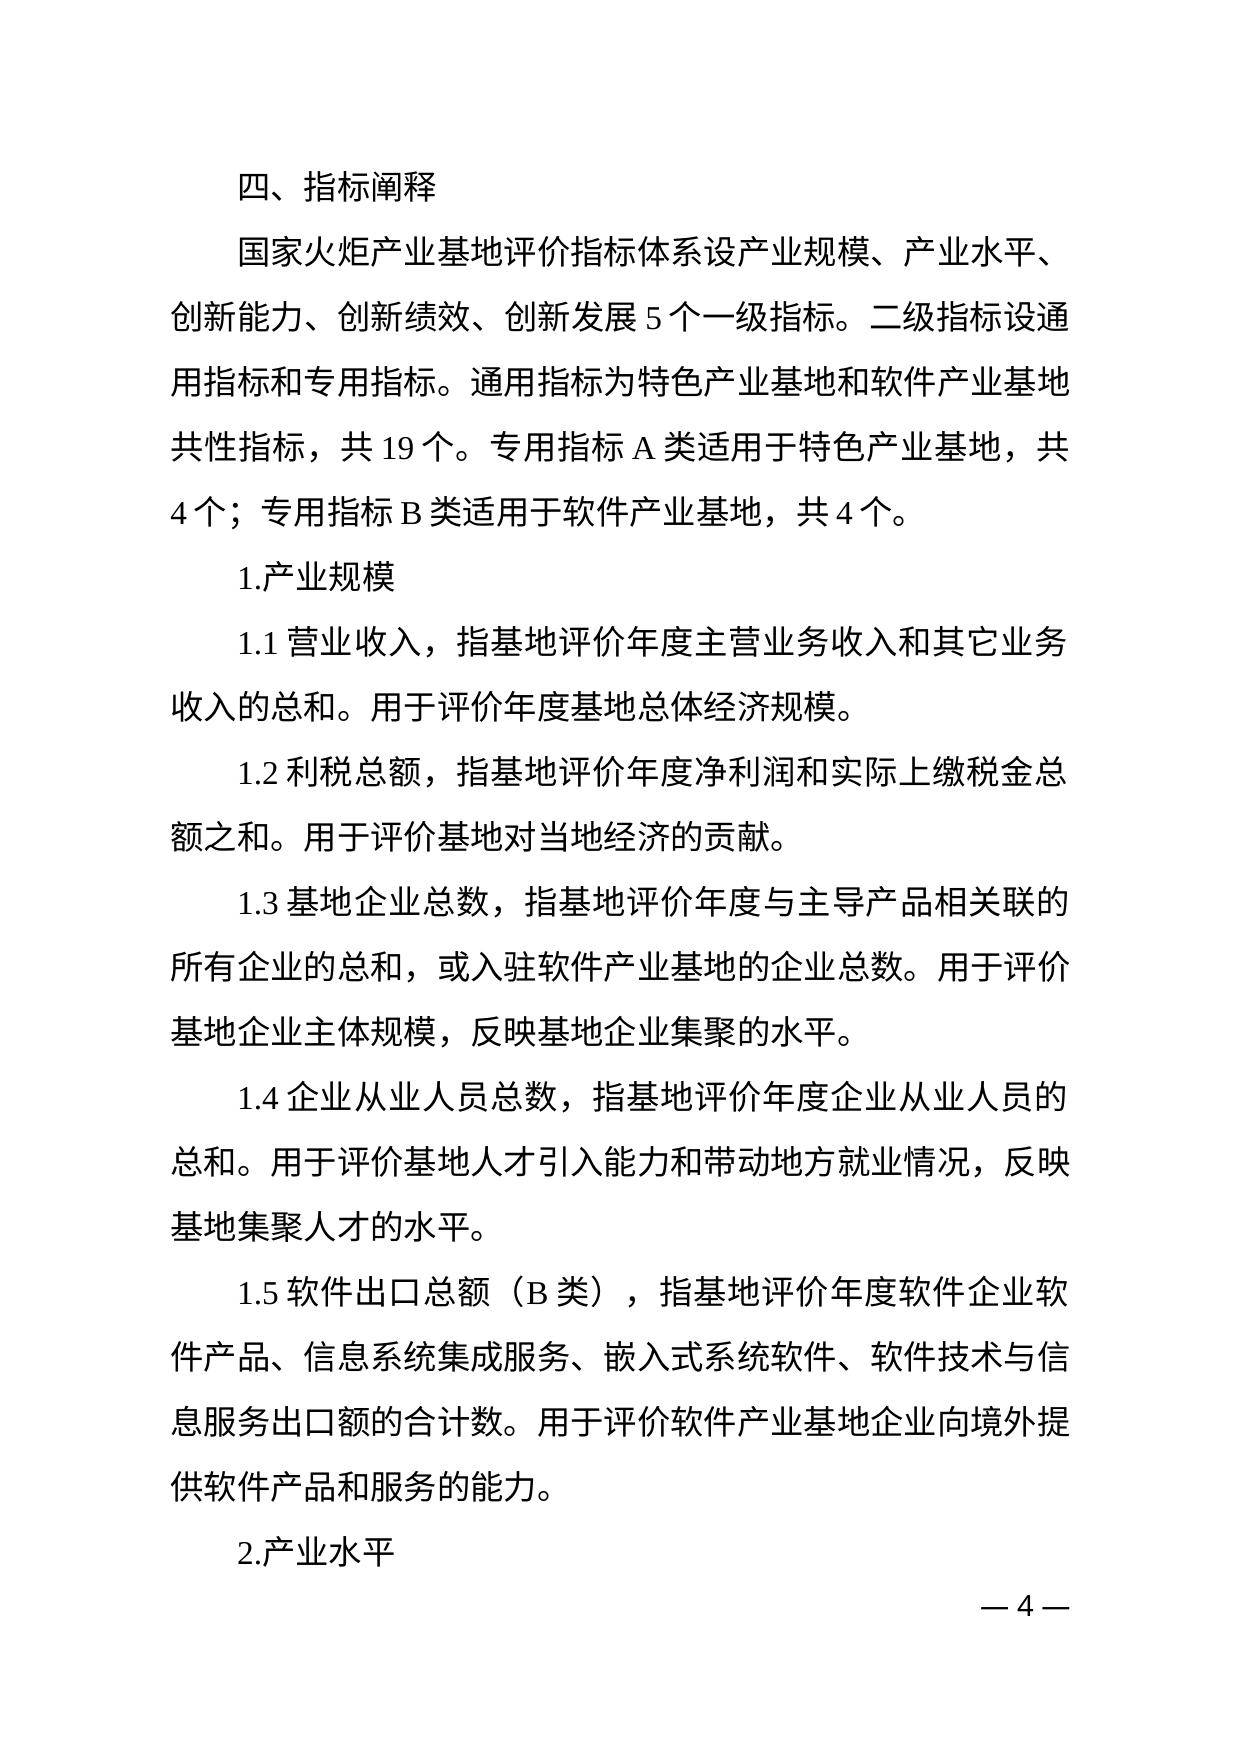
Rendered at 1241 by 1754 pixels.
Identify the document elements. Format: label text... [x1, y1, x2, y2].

text 1.4企业从业人员总数，指基地评价年度企业从业人员的总和。用于评价基地人才引入能力和带动地方就业情况，反映基地集聚人才的水平。 [170, 1063, 1070, 1258]
text 1.5软件出口总额（B类），指基地评价年度软件企业软件产品、信息系统集成服务、嵌入式系统软件、软件技术与信息服务出口额的合计数。用于评价软件产业基地企业向境外提供软件产品和服务的能力。 [170, 1258, 1070, 1518]
text 1.2利税总额，指基地评价年度净利润和实际上缴税金总额之和。用于评价基地对当地经济的贡献。 [170, 738, 1070, 868]
text 1.3基地企业总数，指基地评价年度与主导产品相关联的所有企业的总和，或入驻软件产业基地的企业总数。用于评价基地企业主体规模，反映基地企业集聚的水平。 [170, 868, 1070, 1063]
text 1.产业规模 [170, 543, 1070, 608]
text 四、指标阐释 [170, 153, 1070, 218]
text 国家火炬产业基地评价指标体系设产业规模、产业水平、创新能力、创新绩效、创新发展5个一级指标。二级指标设通用指标和专用指标。通用指标为特色产业基地和软件产业基地共性指标，共19个。专用指标A类适用于特色产业基地，共4个；专用指标B类适用于软件产业基地，共4个。 [170, 218, 1070, 543]
text 2.产业水平 [170, 1518, 1070, 1583]
text 1.1营业收入，指基地评价年度主营业务收入和其它业务收入的总和。用于评价年度基地总体经济规模。 [170, 608, 1070, 738]
